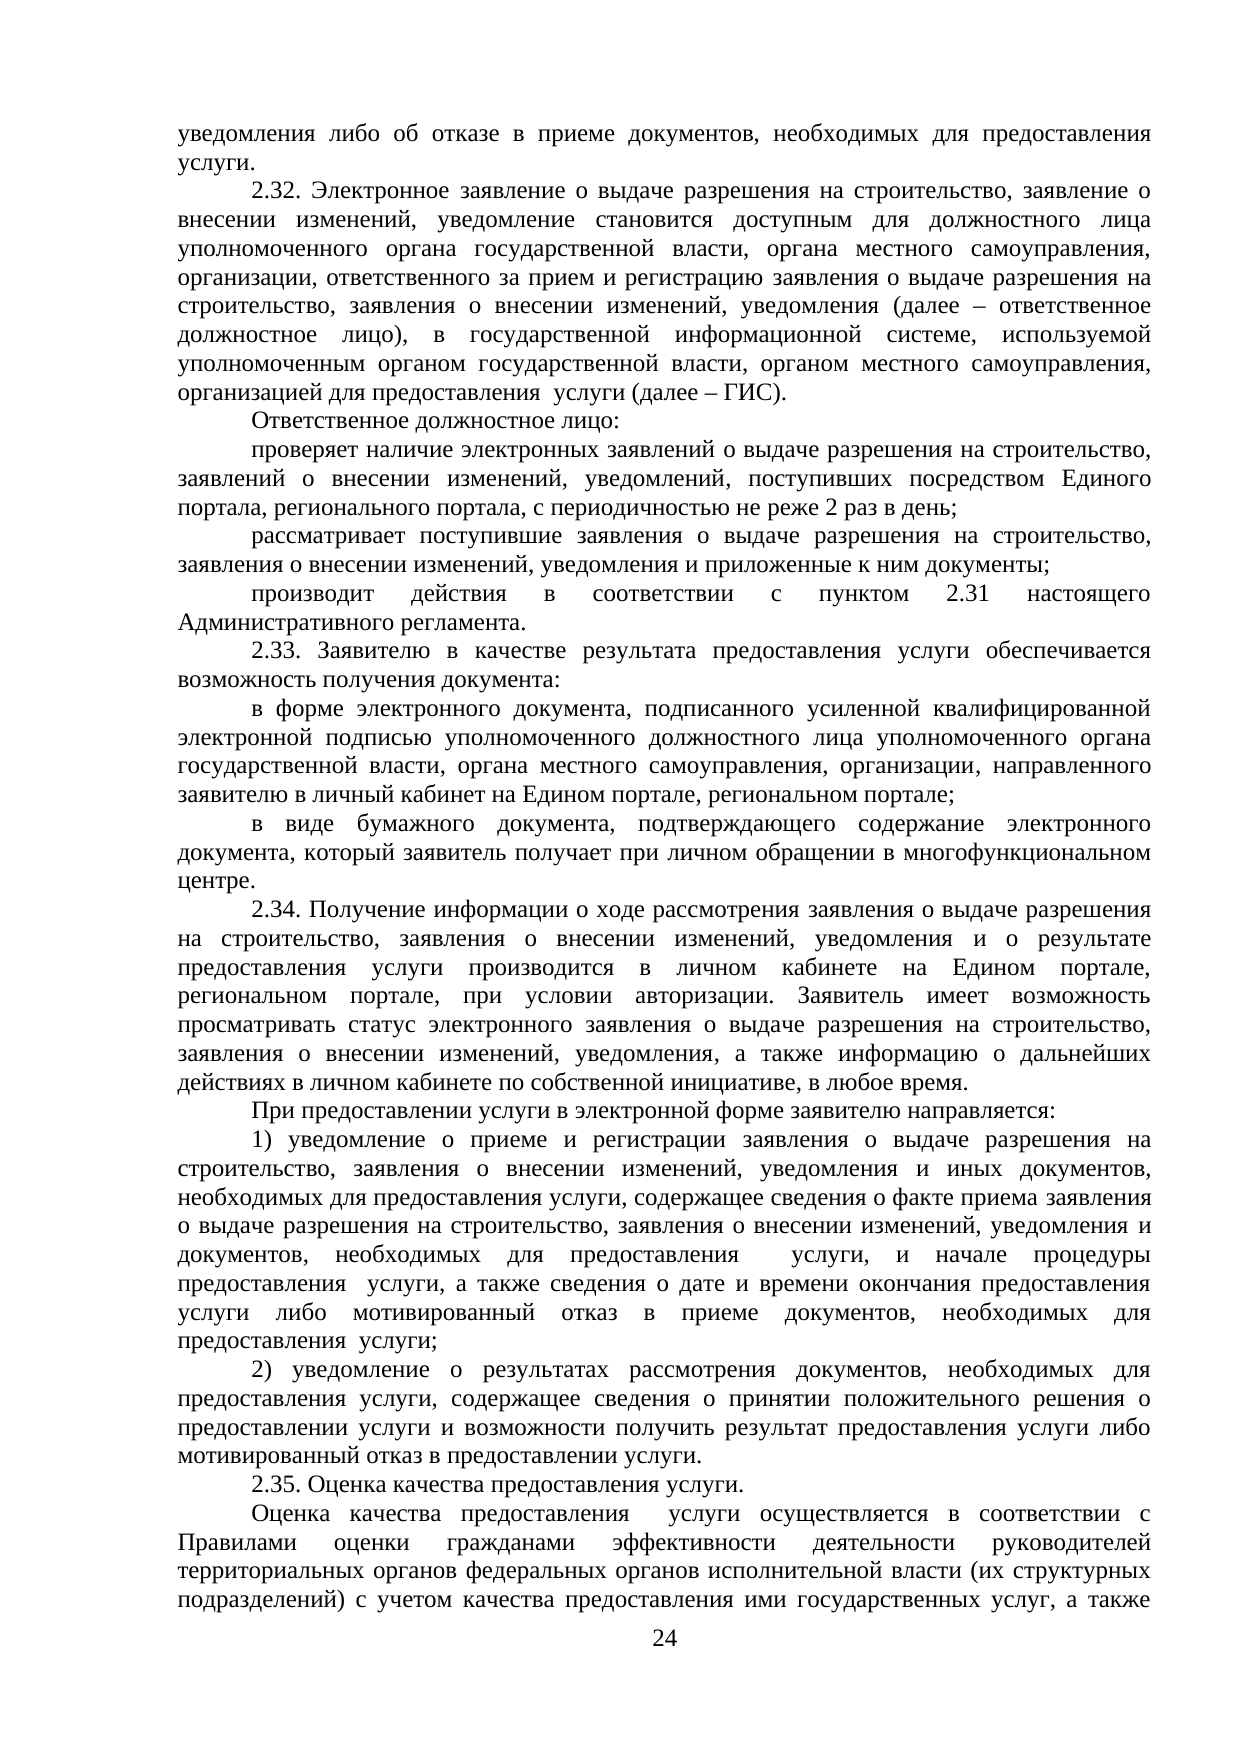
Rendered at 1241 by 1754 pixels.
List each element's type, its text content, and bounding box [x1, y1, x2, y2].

text 2.32. Электронное заявление о выдаче разрешения на строительство, заявление о внесении изменений, уведомление становится доступным для должностного лица уполномоченного органа государственной власти, органа местного самоуправления, организации, ответственного за прием и регистрацию заявления о выдаче разрешения на строительство, заявления о внесении изменений, уведомления (далее – ответственное должностное лицо), в государственной информационной системе, используемой уполномоченным органом государственной власти, органом местного самоуправления, организацией для предоставления услуги (далее – ГИС). [177, 176, 1152, 406]
text Ответственное должностное лицо: [177, 406, 1152, 434]
text 2.34. Получение информации о ходе рассмотрения заявления о выдаче разрешения на строительство, заявления о внесении изменений, уведомления и о результате предоставления услуги производится в личном кабинете на Едином портале, региональном портале, при условии авторизации. Заявитель имеет возможность просматривать статус электронного заявления о выдаче разрешения на строительство, заявления о внесении изменений, уведомления, а также информацию о дальнейших действиях в личном кабинете по собственной инициативе, в любое время. [177, 894, 1152, 1096]
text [177, 118, 1152, 176]
text 2.33. Заявителю в качестве результата предоставления услуги обеспечивается возможность получения документа: [177, 636, 1152, 693]
text При предоставлении услуги в электронной форме заявителю направляется: [177, 1096, 1152, 1124]
text в виде бумажного документа, подтверждающего содержание электронного документа, который заявитель получает при личном обращении в многофункциональном центре. [177, 808, 1152, 894]
text рассматривает поступившие заявления о выдаче разрешения на строительство, заявления о внесении изменений, уведомления и приложенные к ним документы; [177, 521, 1152, 578]
text 1) уведомление о приеме и регистрации заявления о выдаче разрешения на строительство, заявления о внесении изменений, уведомления и иных документов, необходимых для предоставления услуги, содержащее сведения о факте приема заявления о выдаче разрешения на строительство, заявления о внесении изменений, уведомления и документов, необходимых для предоставления услуги, и начале процедуры предоставления услуги, а также сведения о дате и времени окончания предоставления услуги либо мотивированный отказ в приеме документов, необходимых для предоставления услуги; [177, 1124, 1152, 1354]
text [177, 1498, 1152, 1613]
text 2) уведомление о результатах рассмотрения документов, необходимых для предоставления услуги, содержащее сведения о принятии положительного решения о предоставлении услуги и возможности получить результат предоставления услуги либо мотивированный отказ в предоставлении услуги. [177, 1354, 1152, 1469]
text производит действия в соответствии с пунктом 2.31 настоящего Административного регламента. [177, 578, 1152, 636]
text в форме электронного документа, подписанного усиленной квалифицированной электронной подписью уполномоченного должностного лица уполномоченного органа государственной власти, органа местного самоуправления, организации, направленного заявителю в личный кабинет на Едином портале, региональном портале; [177, 693, 1152, 808]
text проверяет наличие электронных заявлений о выдаче разрешения на строительство, заявлений о внесении изменений, уведомлений, поступивших посредством Единого портала, регионального портала, с периодичностью не реже 2 раз в день; [177, 434, 1152, 521]
text 2.35. Оценка качества предоставления услуги. [177, 1469, 1152, 1498]
